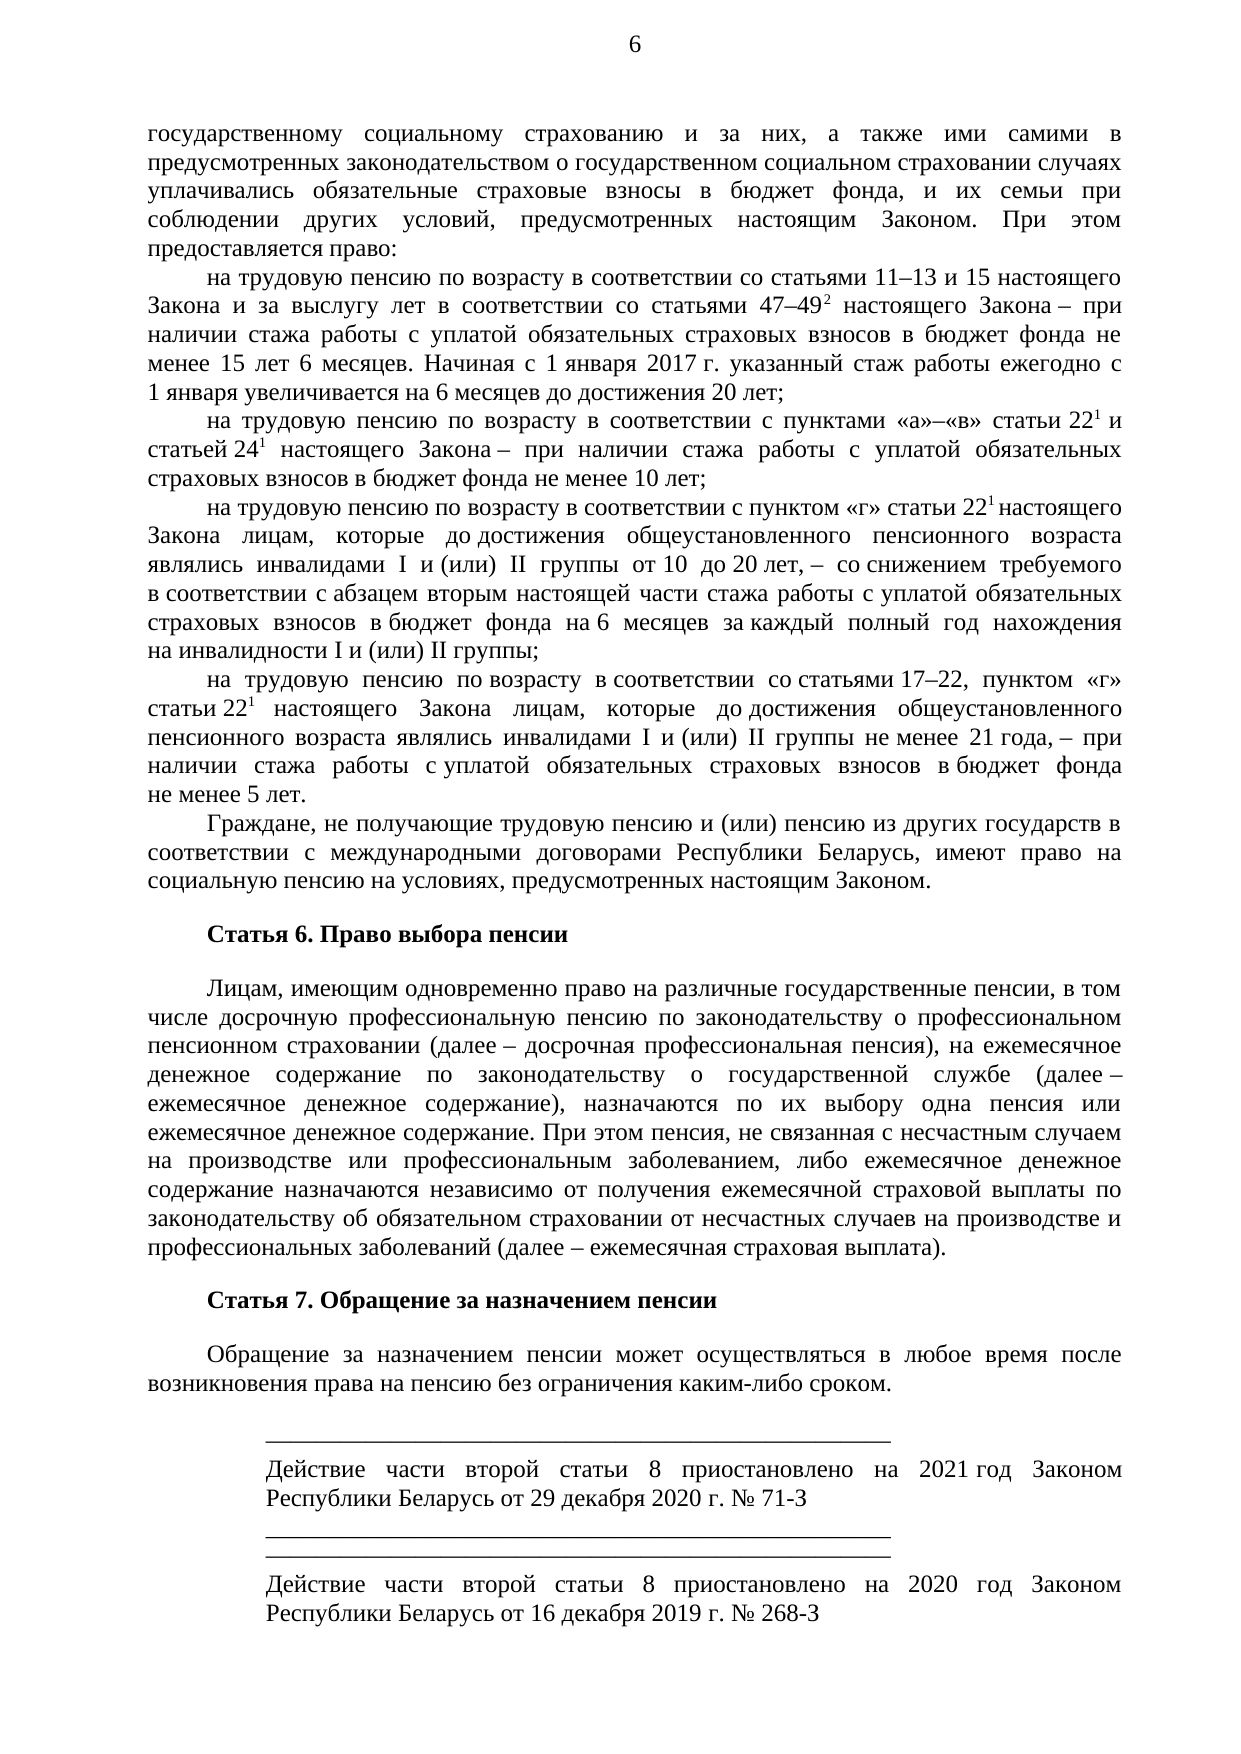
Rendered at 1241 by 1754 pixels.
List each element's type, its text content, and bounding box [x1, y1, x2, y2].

text на трудовую пенсию по возрасту в соответствии с пунктом «г» статьи 221 настоящего Закона лицам, которые до достижения общеустановленного пенсионного возраста являлись инвалидами I и (или) II группы от 10 до 20 лет, – со снижением требуемого в соответствии с абзацем вторым настоящей части стажа работы с уплатой обязательных страховых взносов в бюджет фонда на 6 месяцев за каждый полный год нахождения на инвалидности I и (или) II группы; [147, 492, 1122, 664]
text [147, 118, 1122, 262]
text на трудовую пенсию по возрасту в соответствии со статьями 17–22, пунктом «г» статьи 221 настоящего Закона лицам, которые до достижения общеустановленного пенсионного возраста являлись инвалидами I и (или) II группы не менее 21 года, – при наличии стажа работы с уплатой обязательных страховых взносов в бюджет фонда не менее 5 лет. [147, 664, 1122, 808]
text Статья 7. Обращение за назначением пенсии [207, 1286, 1122, 1314]
text ————————————————————————— [266, 1541, 1122, 1569]
text на трудовую пенсию по возрасту в соответствии со статьями 11–13 и 15 настоящего Закона и за выслугу лет в соответствии со статьями 47–492 настоящего Закона – при наличии стажа работы с уплатой обязательных страховых взносов в бюджет фонда не менее 15 лет 6 месяцев. Начиная с 1 января 2017 г. указанный стаж работы ежегодно с 1 января увеличивается на 6 месяцев до достижения 20 лет; [147, 262, 1122, 406]
text на трудовую пенсию по возрасту в соответствии с пунктами «а»–«в» статьи 221 и статьей 241 настоящего Закона – при наличии стажа работы с уплатой обязательных страховых взносов в бюджет фонда не менее 10 лет; [147, 406, 1122, 492]
text Действие части второй статьи 8 приостановлено на 2021 год Законом Республики Беларусь от 29 декабря 2020 г. № 71-З [266, 1454, 1122, 1512]
text Действие части второй статьи 8 приостановлено на 2020 год Законом Республики Беларусь от 16 декабря 2019 г. № 268-З [266, 1569, 1122, 1627]
text Статья 6. Право выбора пенсии [207, 919, 1122, 948]
text Лицам, имеющим одновременно право на различные государственные пенсии, в том числе досрочную профессиональную пенсию по законодательству о профессиональном пенсионном страховании (далее – досрочная профессиональная пенсия), на ежемесячное денежное содержание по законодательству о государственной службе (далее – ежемесячное денежное содержание), назначаются по их выбору одна пенсия или ежемесячное денежное содержание. При этом пенсия, не связанная с несчастным случаем на производстве или профессиональным заболеванием, либо ежемесячное денежное содержание назначаются независимо от получения ежемесячной страховой выплаты по законодательству об обязательном страховании от несчастных случаев на производстве и профессиональных заболеваний (далее – ежемесячная страховая выплата). [147, 973, 1122, 1261]
text Граждане, не получающие трудовую пенсию и (или) пенсию из других государств в соответствии с международными договорами Республики Беларусь, имеют право на социальную пенсию на условиях, предусмотренных настоящим Законом. [147, 808, 1122, 894]
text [266, 1512, 1122, 1541]
text Обращение за назначением пенсии может осуществляться в любое время после возникновения права на пенсию без ограничения каким-либо сроком. [147, 1339, 1122, 1397]
text ————————————————————————— [266, 1426, 1122, 1454]
